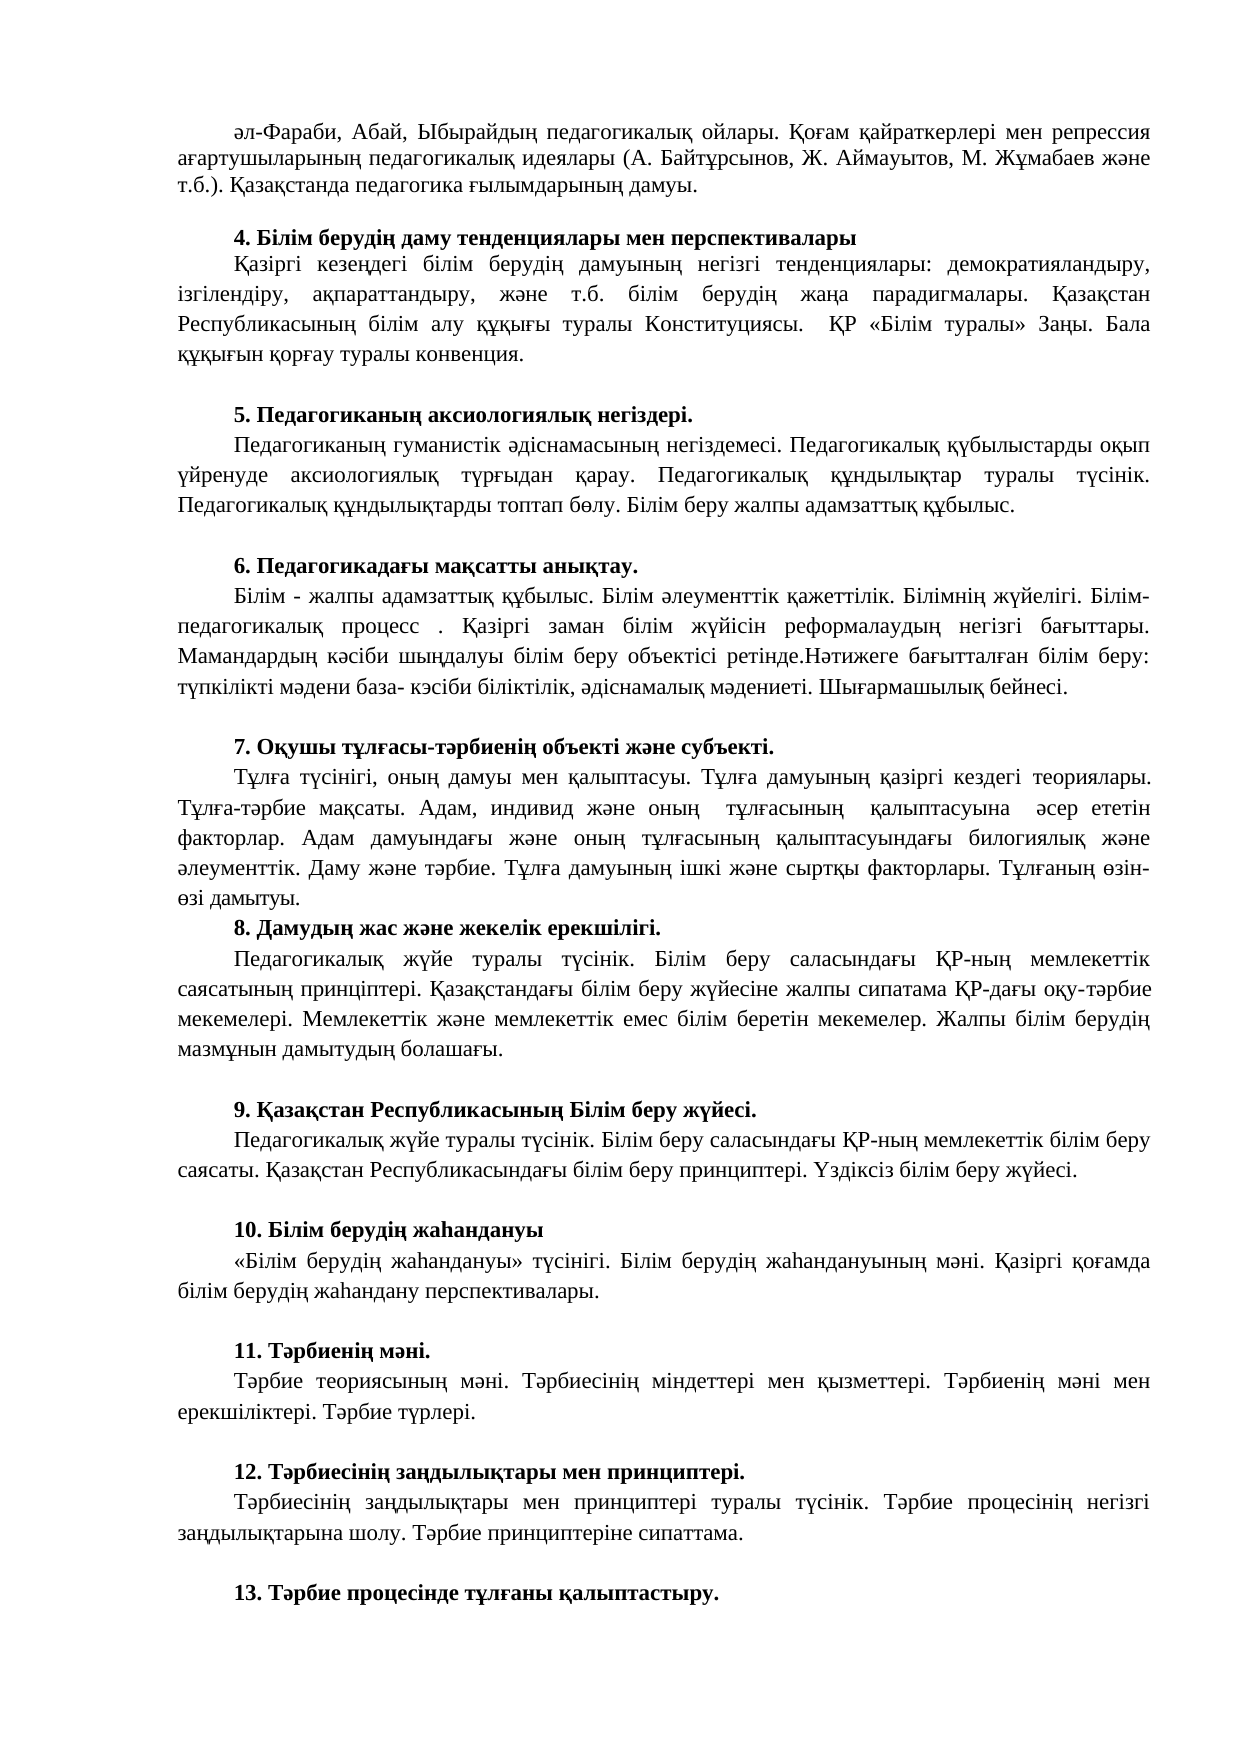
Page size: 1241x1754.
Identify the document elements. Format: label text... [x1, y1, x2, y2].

text Педагогикалық жүйе туралы түсінік. Білім беру саласындағы ҚР-ның мемлекеттік білім беру саясаты. Қазақстан Республикасындағы білім беру принциптері. Үздіксіз білім беру жүйесі. [177, 1126, 1152, 1182]
text 11. Тәрбиенің мәні. [177, 1337, 1152, 1364]
text 10. Білім берудің жаһандануы [177, 1217, 1152, 1243]
text 7. Оқушы тұлғасы-тәрбиенің объекті және субъекті. [177, 733, 1152, 759]
text әл-Фараби, Абай, Ыбырайдың педагогикалық ойлары. Қоғам қайраткерлері мен репрессия ағартушыларының педагогикалық идеялары (А. Байтұрсынов, Ж. Аймауытов, М. Жұмабаев және т.б.). Қазақстанда педагогика ғылымдарының дамуы. [177, 118, 1152, 197]
text Тәрбие теориясының мәні. Тәрбиесінің міндеттері мен қызметтері. Тәрбиенің мәні мен ерекшіліктері. Тәрбие түрлері. [177, 1368, 1152, 1424]
text Педагогикалық жүйе туралы түсінік. Білім беру саласындағы ҚР-ның мемлекеттік саясатының принціптері. Қазақстандағы білім беру жүйесіне жалпы сипатама ҚР-дағы оқу-тәрбие мекемелері. Мемлекеттік және мемлекеттік емес білім беретін мекемелер. Жалпы білім берудің мазмұнын дамытудың болашағы. [177, 945, 1152, 1062]
text Тұлға түсінігі, оның дамуы мен қалыптасуы. Тұлға дамуының қазіргі кездегі теориялары. Тұлға-тәрбие мақсаты. Адам, индивид және оның тұлғасының қалыптасуына әсер ететін факторлар. Адам дамуындағы және оның тұлғасының қалыптасуындағы билогиялық және әлеументтік. Даму және тәрбие. Тұлға дамуының ішкі және сыртқы факторлары. Тұлғаның өзін-өзі дамытуы. [177, 763, 1152, 911]
text 8. Дамудың жас және жекелік ерекшілігі. [177, 914, 1152, 941]
text «Білім берудің жаһандануы» түсінігі. Білім берудің жаһандануының мәні. Қазіргі қоғамда білім берудің жаһандану перспективалары. [177, 1247, 1152, 1303]
text Педагогиканың гуманистік әдіснамасының негіздемесі. Педагогикалық қүбылыстарды оқып үйренуде аксиологиялық түрғыдан қарау. Педагогикалық құндылықтар туралы түсінік. Педагогикалық құндылықтарды топтап бөлу. Білім беру жалпы адамзаттық құбылыс. [177, 431, 1152, 518]
text Қазіргі кезеңдегі білім берудің дамуының негізгі тенденциялары: демократияландыру, ізгілендіру, ақпараттандыру, және т.б. білім берудің жаңа парадигмалары. Қазақстан Республикасының білім алу құқығы туралы Конституциясы. ҚР «Білім туралы» Заңы. Бала құқығын қорғау туралы конвенция. [177, 250, 1152, 367]
text 9. Қазақстан Республикасының Білім беру жүйесі. [177, 1096, 1152, 1122]
text Тәрбиесінің заңдылықтары мен принциптері туралы түсінік. Тәрбие процесінің негізгі заңдылықтарына шолу. Тәрбие принциптеріне сипаттама. [177, 1488, 1152, 1545]
text 12. Тәрбиесінің заңдылықтары мен принциптері. [177, 1458, 1152, 1484]
text Білім - жалпы адамзаттық құбылыс. Білім әлеументтік қажеттілік. Білімнің жүйелігі. Білім- педагогикалық процесс . Қазіргі заман білім жүйісін реформалаудың негізгі бағыттары. Мамандардың кәсіби шыңдалуы білім беру объектісі ретінде.Нәтижеге бағытталған білім беру: түпкілікті мәдени база- кэсіби біліктілік, әдіснамалық мәдениеті. Шығармашылық бейнесі. [177, 582, 1152, 699]
text 13. Тәрбие процесінде тұлғаны қалыптастыру. [177, 1579, 1152, 1605]
text 5. Педагогиканың аксиологиялық негіздері. [177, 401, 1152, 427]
text 4. Білім берудің даму тенденциялары мен перспективалары [177, 223, 1152, 250]
text 6. Педагогикадағы мақсатты анықтау. [177, 552, 1152, 578]
